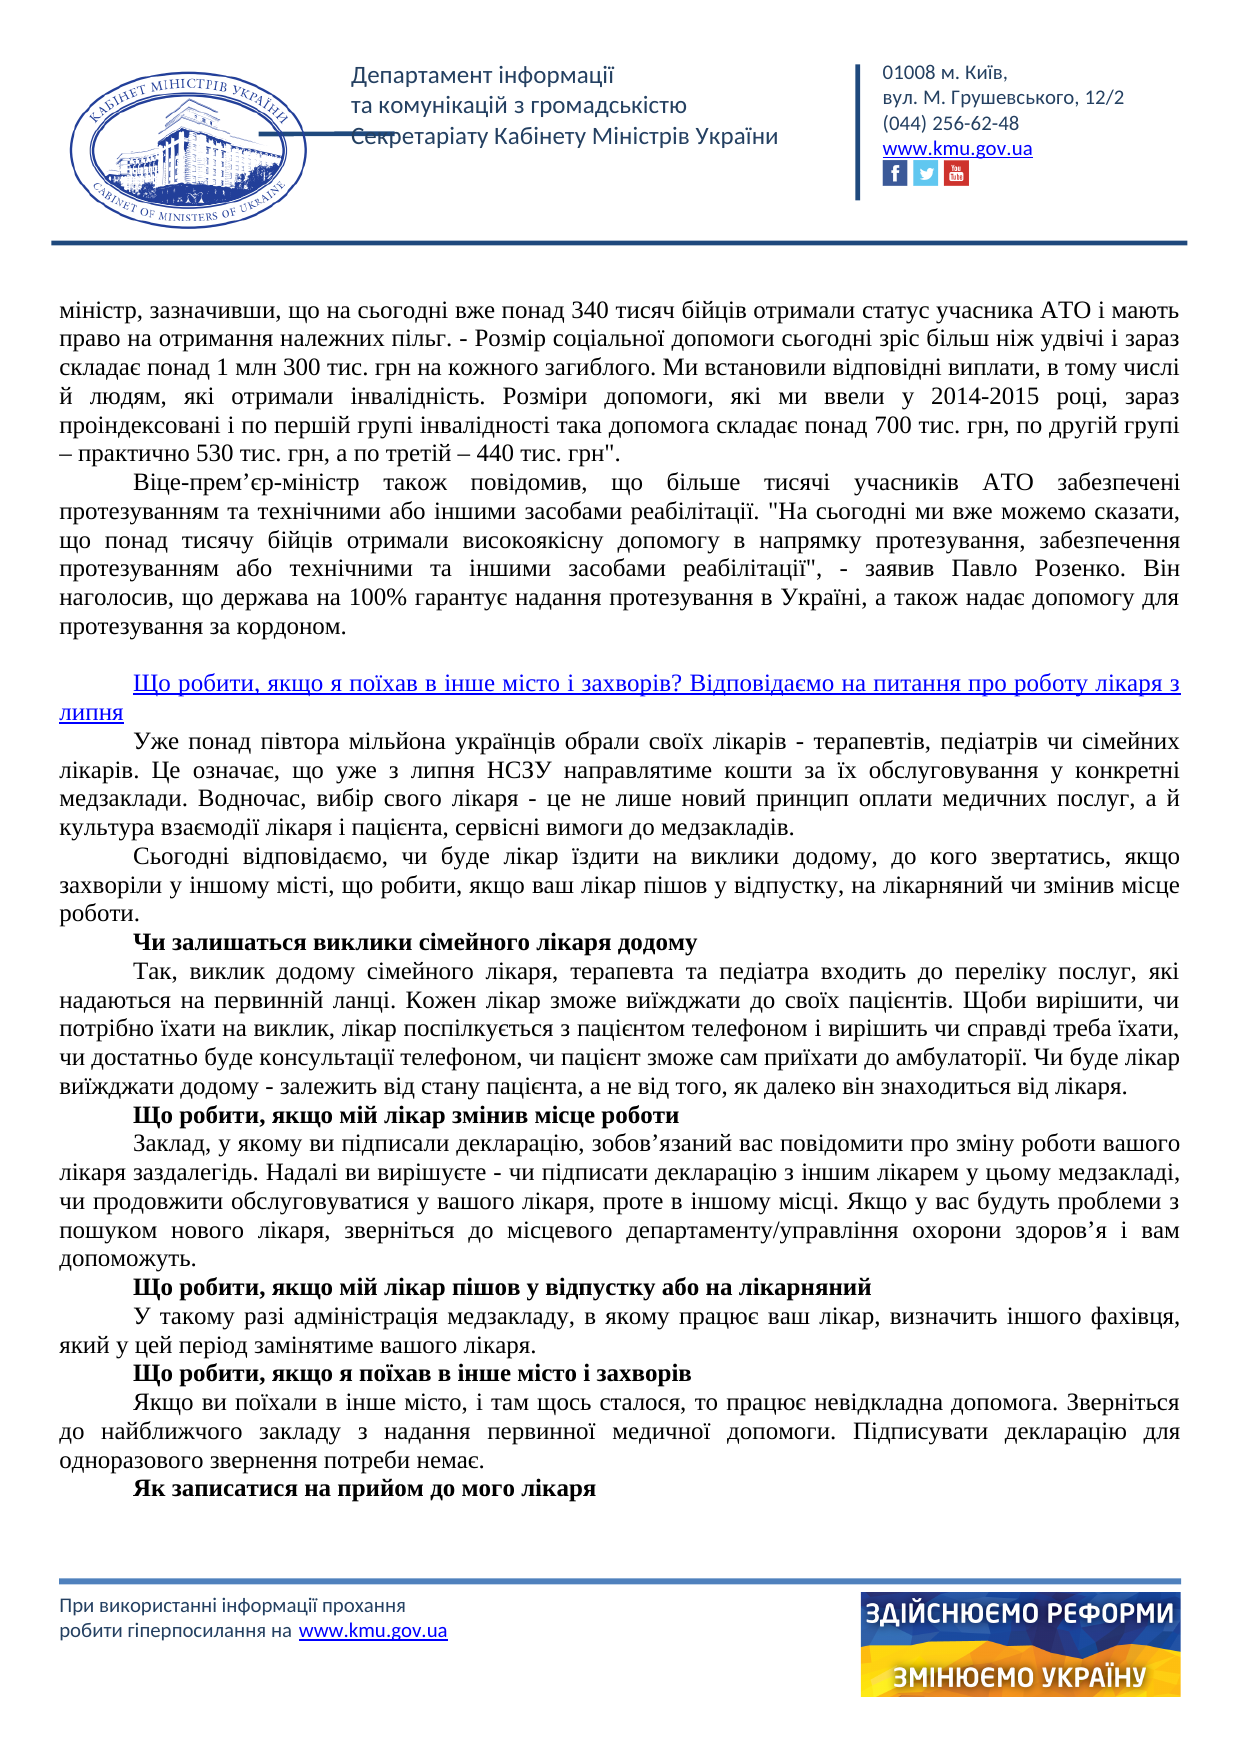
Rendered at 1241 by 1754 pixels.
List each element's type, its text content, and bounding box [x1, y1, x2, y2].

text Віце-прем’єр-міністр також повідомив, що більше тисячі учасників АТО забезпечені протезуванням та технічними або іншими засобами реабілітації. "На сьогодні ми вже можемо сказати, що понад тисячу бійців отримали високоякісну допомогу в напрямку протезування, забезпечення протезуванням або технічними та іншими засобами реабілітації", - заявив Павло Розенко. Він наголосив, що держава на 100% гарантує надання протезування в Україні, а також надає допомогу для протезування за кордоном. [59, 467, 1181, 640]
text Якщо ви поїхали в інше місто, і там щось сталося, то працює невідкладна допомога. Зверніться до найближчого закладу з надання первинної медичної допомоги. Підписувати декларацію для одноразового звернення потреби немає. [59, 1387, 1181, 1473]
text Що робити, якщо мій лікар змінив місце роботи [59, 1100, 1181, 1128]
text Заклад, у якому ви підписали декларацію, зобов’язаний вас повідомити про зміну роботи вашого лікаря заздалегідь. Надалі ви вирішуєте - чи підписати декларацію з іншим лікарем у цьому медзакладі, чи продовжити обслуговуватися у вашого лікаря, проте в іншому місці. Якщо у вас будуть проблеми з пошуком нового лікаря, зверніться до місцевого департаменту/управління охорони здоров’я і вам допоможуть. [59, 1128, 1181, 1272]
picture [943, 160, 969, 186]
text Як записатися на прийом до мого лікаря [59, 1473, 1181, 1502]
text Що робити, якщо я поїхав в інше місто і захворів [59, 1358, 1181, 1387]
picture [913, 160, 939, 186]
text Що робити, якщо я поїхав в інше місто і захворів? Відповідаємо на питання про роботу лікаря з липня [59, 668, 1181, 726]
text Що робити, якщо мій лікар пішов у відпустку або на лікарняний [59, 1272, 1181, 1301]
picture [860, 1592, 1181, 1697]
text У такому разі адміністрація медзакладу, в якому працює ваш лікар, визначить іншого фахівця, який у цей період замінятиме вашого лікаря. [59, 1301, 1181, 1358]
text Уже понад півтора мільйона українців обрали своїх лікарів - терапевтів, педіатрів чи сімейних лікарів. Це означає, що уже з липня НСЗУ направлятиме кошти за їх обслуговування у конкретні медзаклади. Водночас, вибір свого лікаря - це не лише новий принцип оплати медичних послуг, а й культура взаємодії лікаря і пацієнта, сервісні вимоги до медзакладів. [59, 726, 1181, 841]
picture [882, 160, 908, 186]
text Чи залишаться виклики сімейного лікаря додому [59, 927, 1181, 956]
text Сьогодні відповідаємо, чи буде лікар їздити на виклики додому, до кого звертатись, якщо захворіли у іншому місті, що робити, якщо ваш лікар пішов у відпустку, на лікарняний чи змінив місце роботи. [59, 841, 1181, 927]
text Так, виклик додому сімейного лікаря, терапевта та педіатра входить до переліку послуг, які надаються на первинній ланці. Кожен лікар зможе виїжджати до своїх пацієнтів. Щоби вирішити, чи потрібно їхати на виклик, лікар поспілкується з пацієнтом телефоном і вирішить чи справді треба їхати, чи достатньо буде консультації телефоном, чи пацієнт зможе сам приїхати до амбулаторії. Чи буде лікар виїжджати додому - залежить від стану пацієнта, а не від того, як далеко він знаходиться від лікаря. [59, 956, 1181, 1100]
